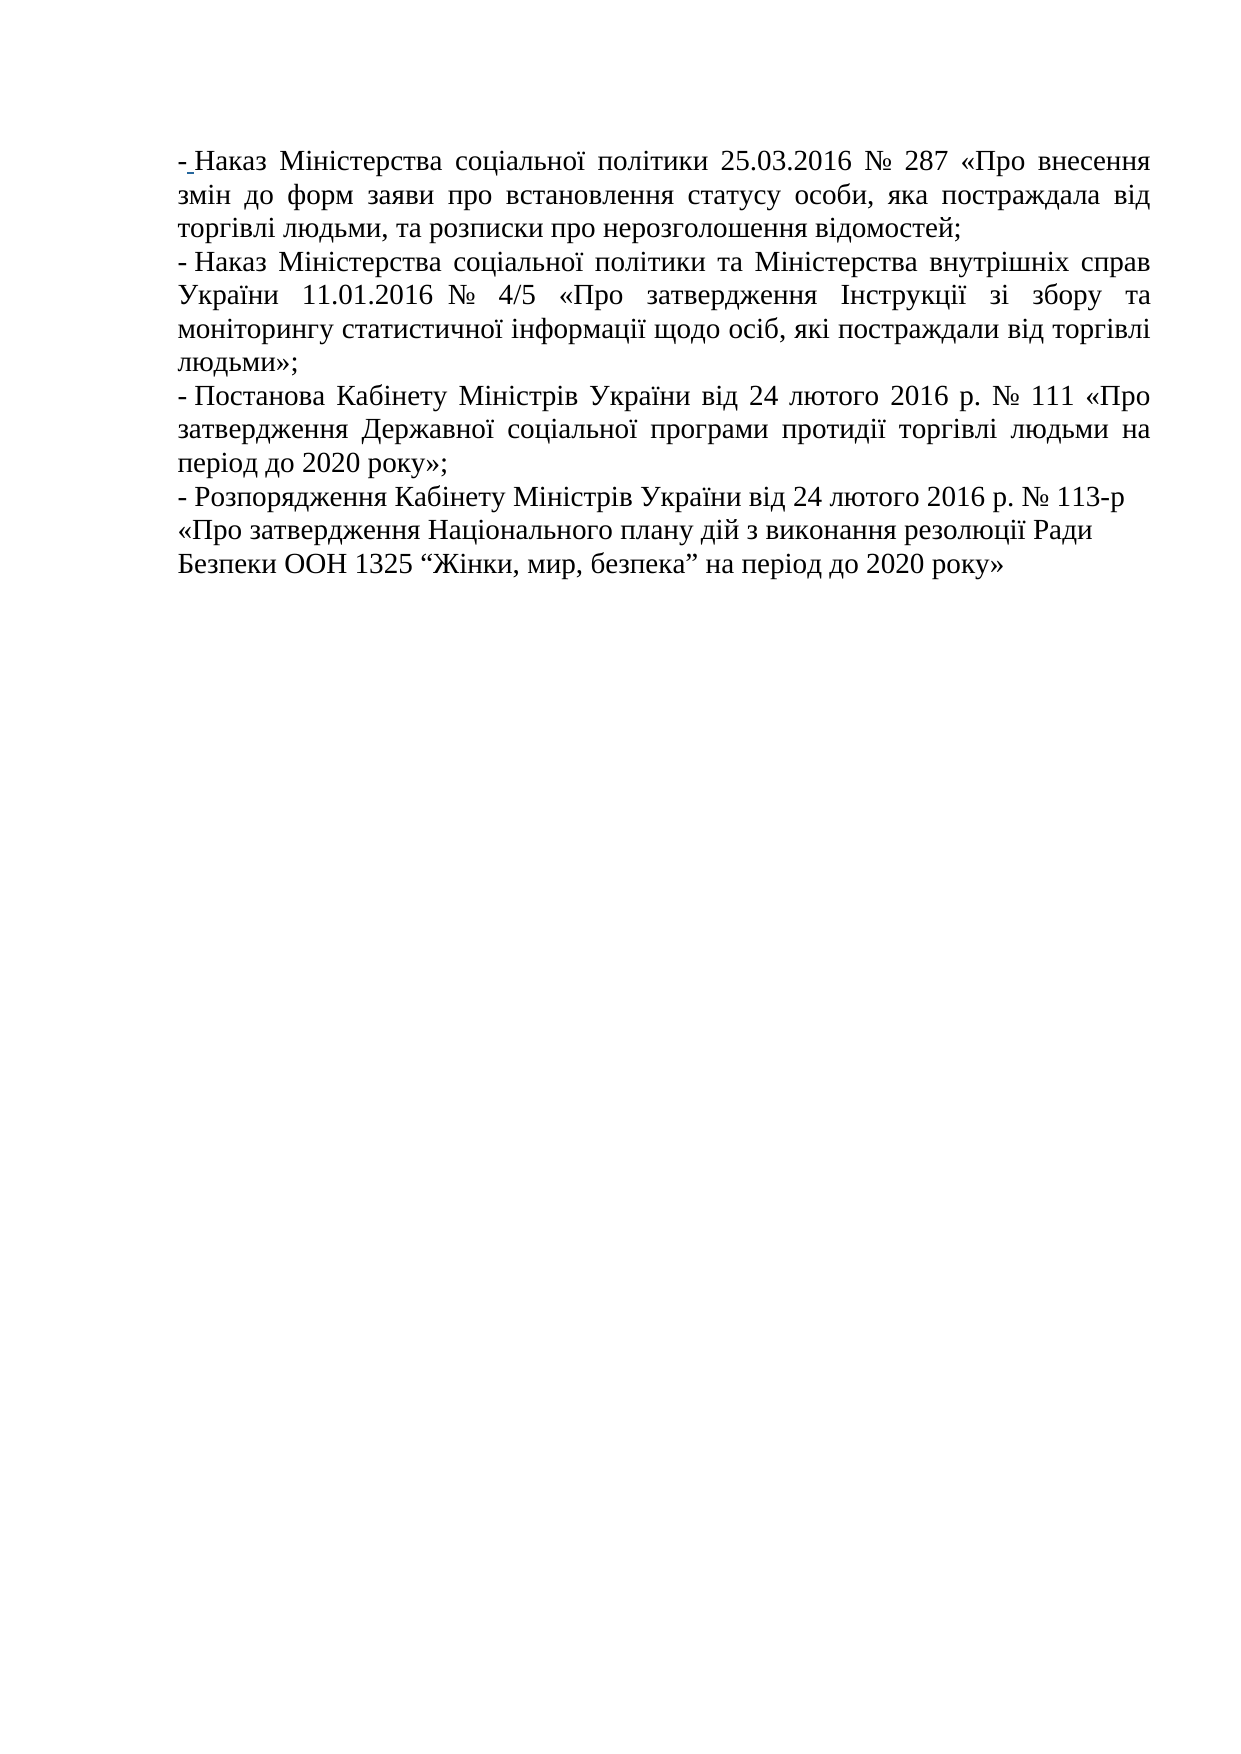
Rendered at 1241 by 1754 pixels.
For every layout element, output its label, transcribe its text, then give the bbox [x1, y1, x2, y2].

text - Постанова Кабінету Міністрів України від 24 лютого 2016 р. № 111 «Про затвердження Державної соціальної програми протидії торгівлі людьми на період до 2020 року»; [177, 378, 1152, 479]
text - Наказ Міністерства соціальної політики 25.03.2016 № 287 «Про внесення змін до форм заяви про встановлення статусу особи, яка постраждала від торгівлі людьми, та розписки про нерозголошення відомостей; [177, 118, 1152, 244]
text - Наказ Міністерства соціальної політики та Міністерства внутрішніх справ України 11.01.2016 № 4/5 «Про затвердження Інструкції зі збору та моніторингу статистичної інформації щодо осіб, які постраждали від торгівлі людьми»; [177, 244, 1152, 378]
text - Розпорядження Кабінету Міністрів України від 24 лютого 2016 р. № 113-р «Про затвердження Національного плану дій з виконання резолюції Ради Безпеки ООН 1325 “Жінки, мир, безпека” на період до 2020 року» [177, 479, 1152, 579]
